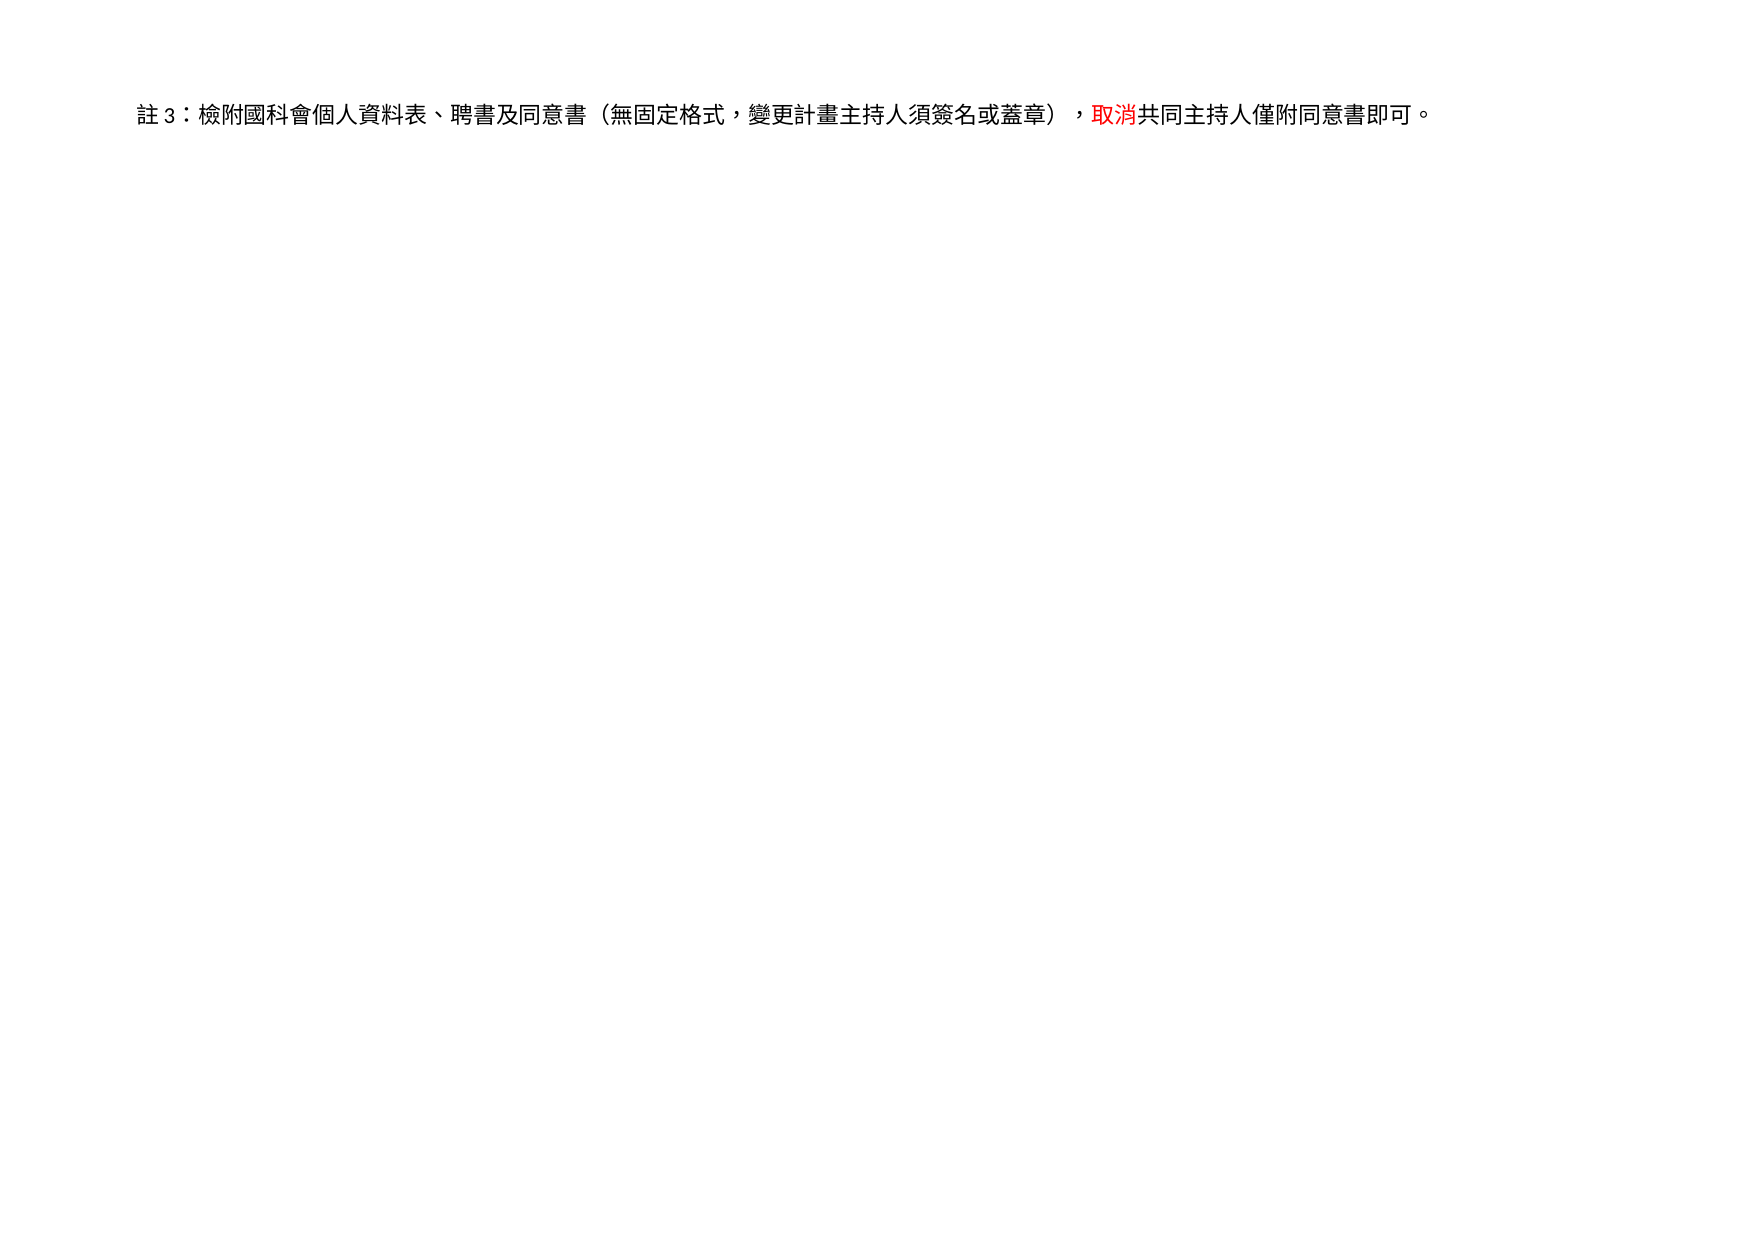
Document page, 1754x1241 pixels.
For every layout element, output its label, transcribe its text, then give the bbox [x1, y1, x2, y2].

text 註3：檢附國科會個人資料表、聘書及同意書（無固定格式，變更計畫主持人須簽名或蓋章），取消共同主持人僅附同意書即可。 [136, 95, 1618, 133]
